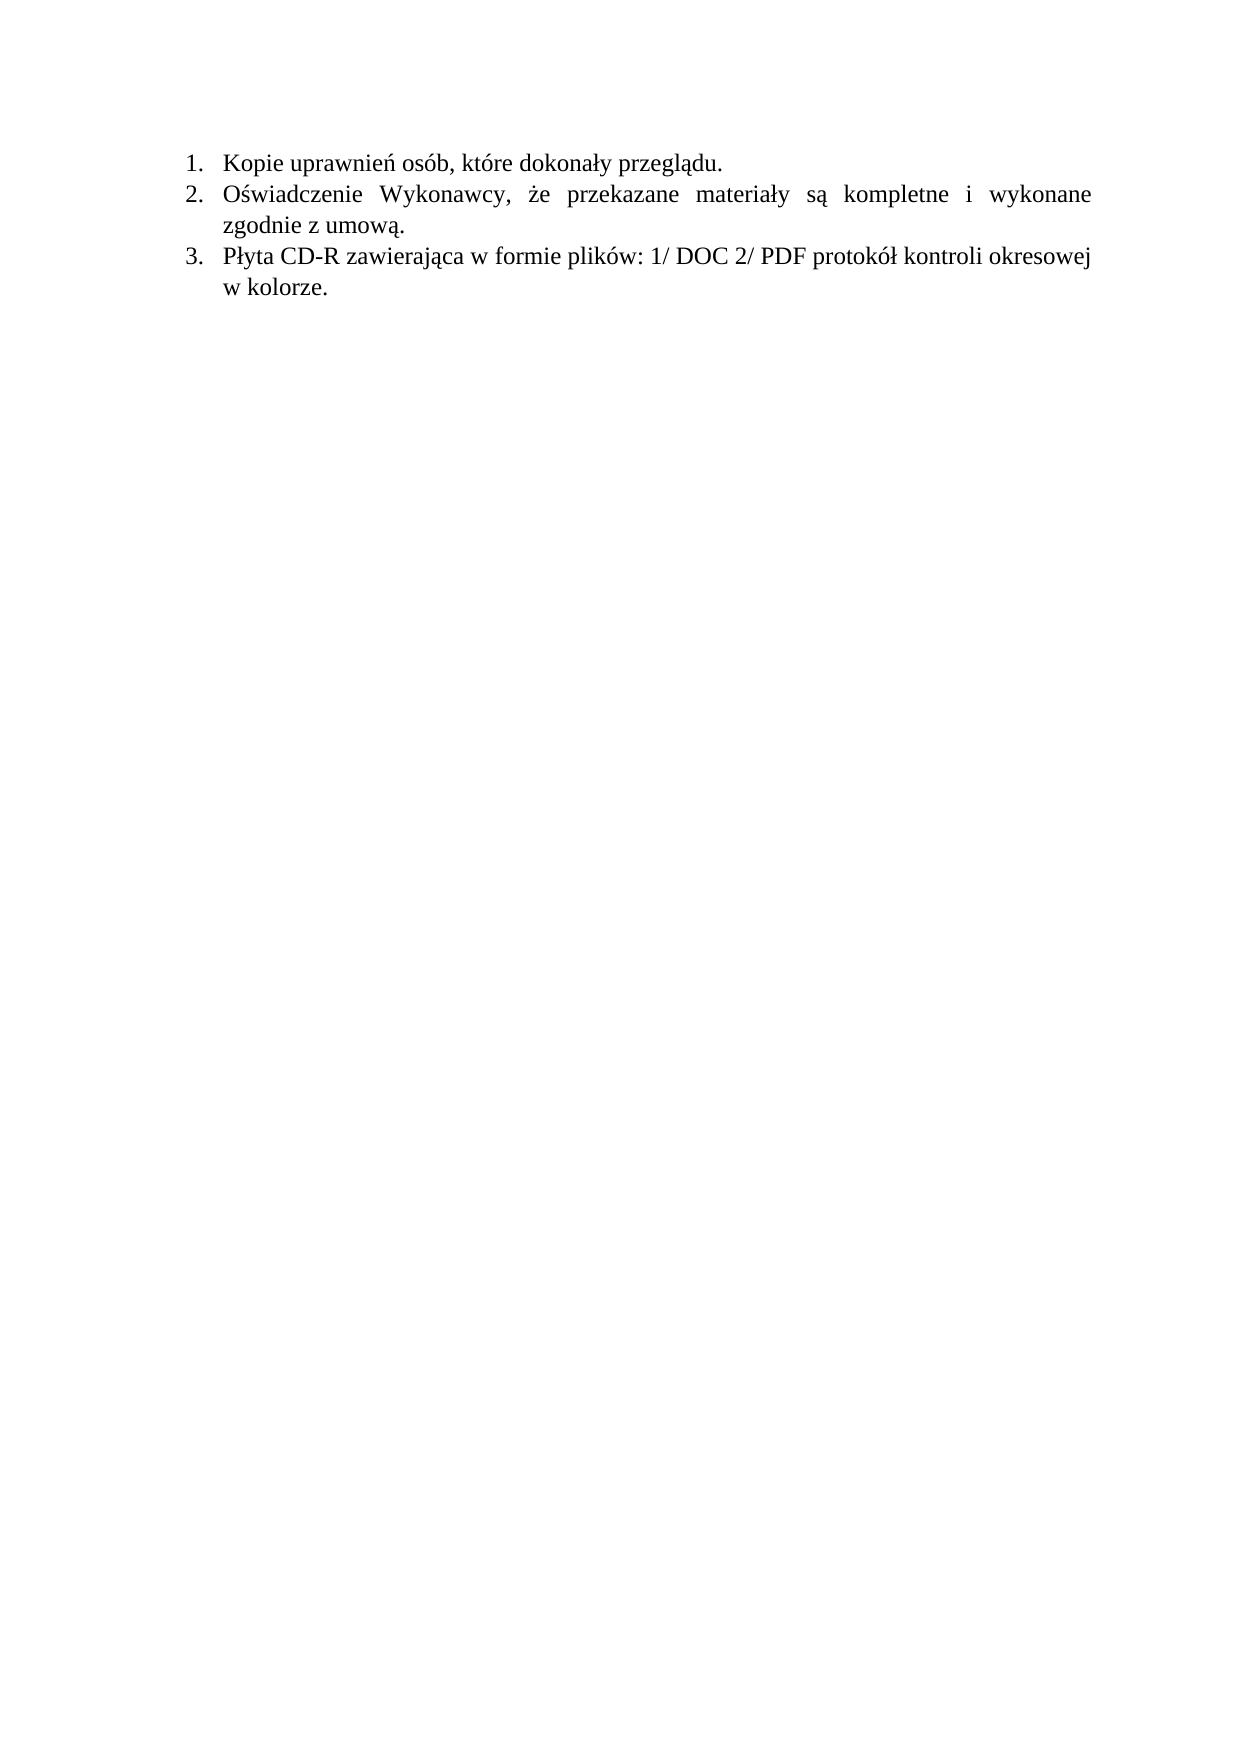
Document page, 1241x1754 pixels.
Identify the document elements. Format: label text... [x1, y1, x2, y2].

list Kopie uprawnień osób, które dokonały przeglądu. [185, 148, 1093, 176]
list Oświadczenie Wykonawcy, że przekazane materiały są kompletne i wykonane zgodnie z umową. [185, 179, 1093, 238]
list Płyta CD-R zawierająca w formie plików: 1/ DOC 2/ PDF protokół kontroli okresowej w kolorze. [185, 241, 1093, 301]
